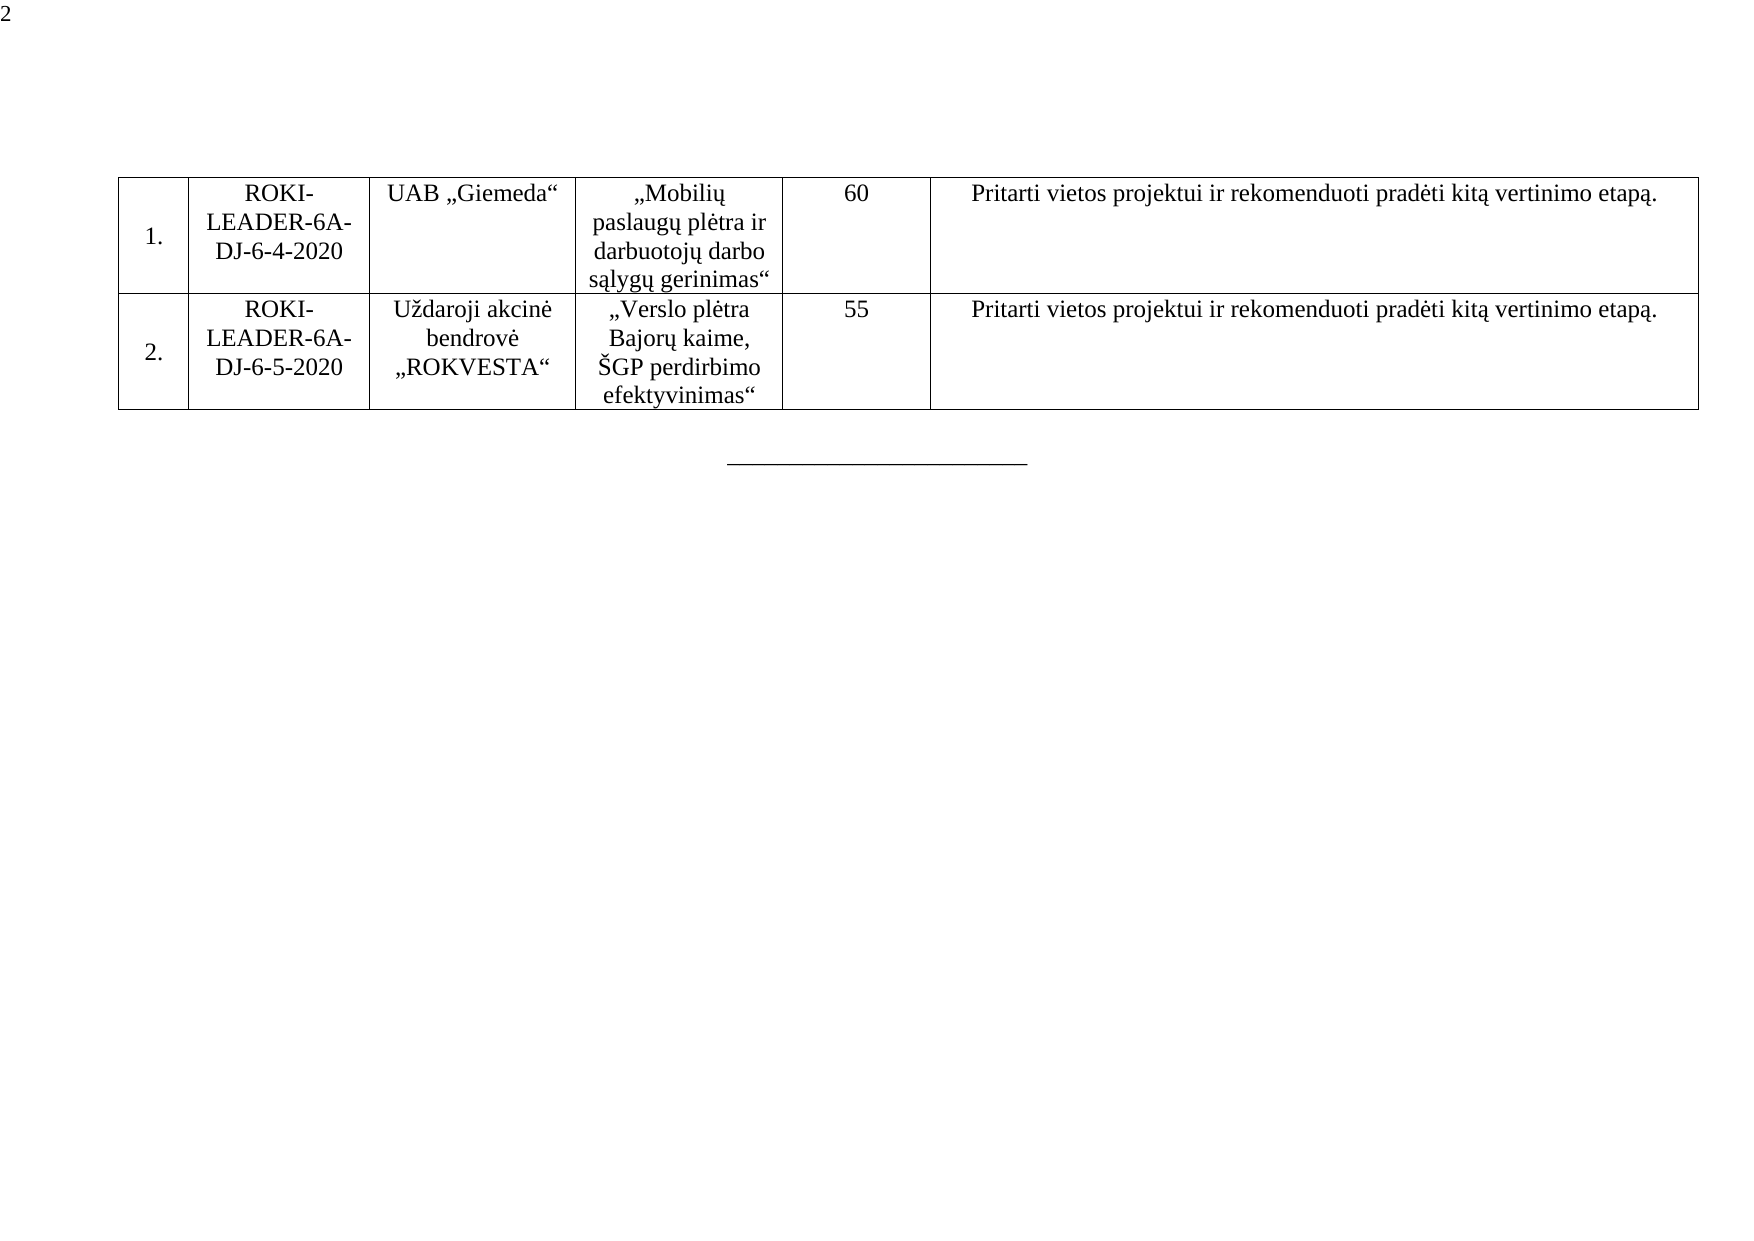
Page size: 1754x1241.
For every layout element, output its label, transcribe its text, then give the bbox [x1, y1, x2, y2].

table_cell „Mobilių paslaugų plėtra ir darbuotojų darbo sąlygų gerinimas“ [576, 178, 782, 293]
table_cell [931, 178, 1698, 293]
table_cell ROKI-LEADER-6A-DJ-6-5-2020 [189, 294, 369, 409]
table_cell 60 [783, 178, 930, 293]
table_cell 2. [119, 294, 188, 409]
table_cell Uždaroji akcinė bendrovė „ROKVESTA“ [370, 294, 575, 409]
table_cell ROKI-LEADER-6A-DJ-6-4-2020 [189, 178, 369, 293]
table_cell 55 [783, 294, 930, 409]
table_cell UAB „Giemeda“ [370, 178, 575, 293]
text ________________________ [118, 439, 1636, 468]
table_cell Pritarti vietos projektui ir rekomenduoti pradėti kitą vertinimo etapą. [931, 294, 1698, 409]
table_cell „Verslo plėtra Bajorų kaime, ŠGP perdirbimo efektyvinimas“ [576, 294, 782, 409]
table_cell 1. [119, 178, 188, 293]
